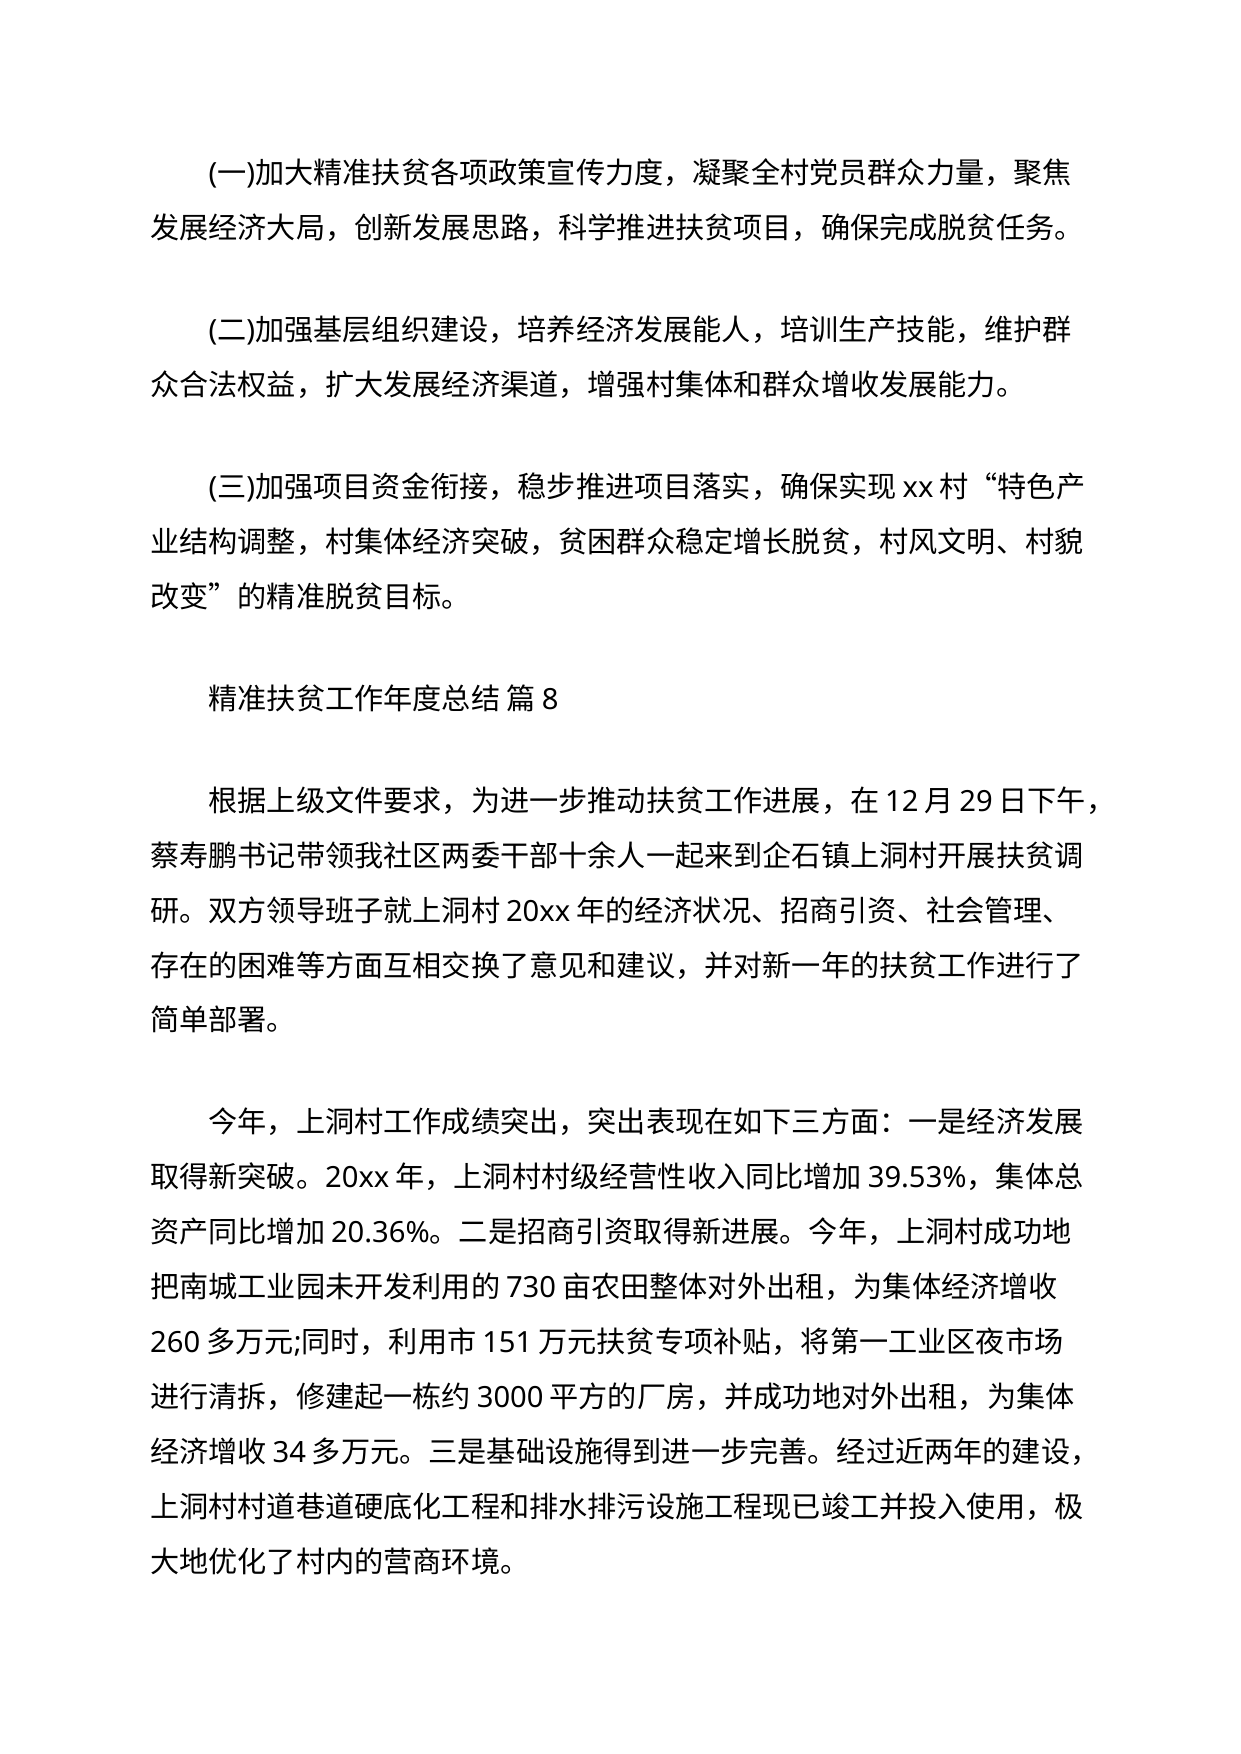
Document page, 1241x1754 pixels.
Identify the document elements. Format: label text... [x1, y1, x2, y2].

text (三)加强项目资金衔接，稳步推进项目落实，确保实现xx村“特色产业结构调整，村集体经济突破，贫困群众稳定增长脱贫，村风文明、村貌改变”的精准脱贫目标。 [150, 463, 1090, 616]
text 根据上级文件要求，为进一步推动扶贫工作进展，在12月29日下午，蔡寿鹏书记带领我社区两委干部十余人一起来到企石镇上洞村开展扶贫调研。双方领导班子就上洞村20xx年的经济状况、招商引资、社会管理、存在的困难等方面互相交换了意见和建议，并对新一年的扶贫工作进行了简单部署。 [150, 777, 1090, 1039]
text (一)加大精准扶贫各项政策宣传力度，凝聚全村党员群众力量，聚焦发展经济大局，创新发展思路，科学推进扶贫项目，确保完成脱贫任务。 [150, 150, 1090, 247]
text 今年，上洞村工作成绩突出，突出表现在如下三方面：一是经济发展取得新突破。20xx年，上洞村村级经营性收入同比增加39.53%，集体总资产同比增加20.36%。二是招商引资取得新进展。今年，上洞村成功地把南城工业园未开发利用的730亩农田整体对外出租，为集体经济增收260多万元;同时，利用市151万元扶贫专项补贴，将第一工业区夜市场进行清拆，修建起一栋约3000平方的厂房，并成功地对外出租，为集体经济增收34多万元。三是基础设施得到进一步完善。经过近两年的建设，上洞村村道巷道硬底化工程和排水排污设施工程现已竣工并投入使用，极大地优化了村内的营商环境。 [150, 1099, 1090, 1581]
text (二)加强基层组织建设，培养经济发展能人，培训生产技能，维护群众合法权益，扩大发展经济渠道，增强村集体和群众增收发展能力。 [150, 307, 1090, 404]
text 精准扶贫工作年度总结 篇8 [150, 675, 1090, 718]
